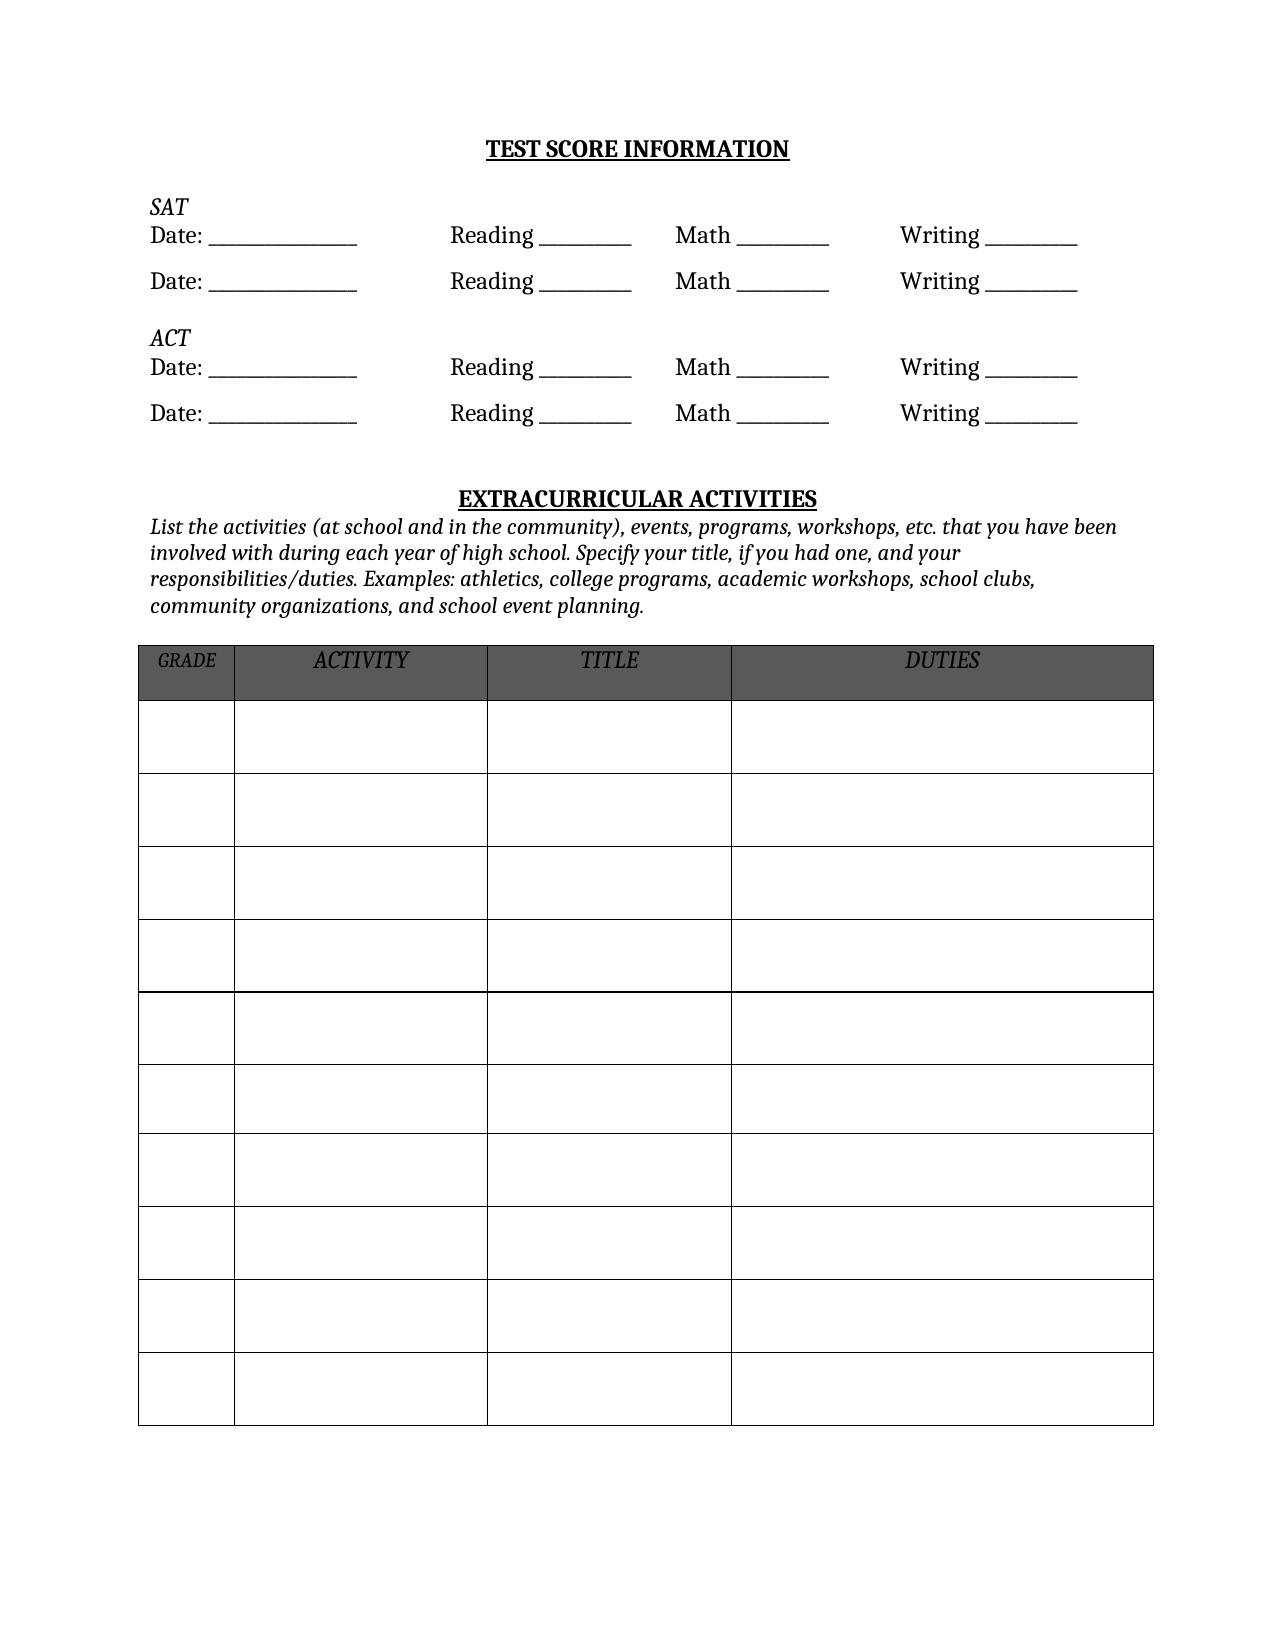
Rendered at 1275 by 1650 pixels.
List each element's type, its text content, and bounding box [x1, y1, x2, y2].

table_cell [488, 1207, 731, 1279]
table_header TITLE [488, 646, 731, 700]
table_cell [488, 847, 731, 918]
text TEST SCORE INFORMATION [150, 135, 1125, 164]
table_cell [488, 920, 731, 991]
table_header ACTIVITY [235, 646, 487, 700]
text Date: ________________ Reading __________ Math __________ Writing __________ [150, 221, 1125, 250]
table_cell [488, 774, 731, 846]
table_cell [488, 1280, 731, 1352]
table_cell [139, 1353, 234, 1425]
table_cell [732, 1280, 1153, 1352]
table_cell [488, 1134, 731, 1206]
table_cell [235, 920, 487, 991]
table_cell [235, 1207, 487, 1279]
table_cell [139, 847, 234, 918]
table_cell [732, 1065, 1153, 1133]
table_cell [235, 1353, 487, 1425]
table_cell [488, 701, 731, 773]
text SAT [150, 192, 1125, 221]
table_cell [235, 847, 487, 918]
table_cell [488, 1353, 731, 1425]
text Date: ________________ Reading __________ Math __________ Writing __________ [150, 267, 1125, 296]
table_cell [732, 993, 1153, 1064]
table_cell [235, 1280, 487, 1352]
table_cell [732, 1134, 1153, 1206]
table_cell [139, 1280, 234, 1352]
table_cell [139, 701, 234, 773]
table_header GRADE [139, 646, 234, 700]
table_cell [732, 701, 1153, 773]
text Date: ________________ Reading __________ Math __________ Writing __________ [150, 398, 1125, 427]
table_cell [732, 920, 1153, 991]
text Date: ________________ Reading __________ Math __________ Writing __________ [150, 353, 1125, 382]
table_cell [235, 1065, 487, 1133]
table_cell [139, 993, 234, 1064]
table_cell [139, 774, 234, 846]
table_cell [139, 1134, 234, 1206]
table_cell [235, 774, 487, 846]
table_cell [235, 701, 487, 773]
text EXTRACURRICULAR ACTIVITIES [150, 485, 1125, 513]
table_cell [139, 1065, 234, 1133]
table_cell [139, 1207, 234, 1279]
table_cell [732, 1353, 1153, 1425]
table_cell [488, 993, 731, 1064]
table_cell [235, 1134, 487, 1206]
table_cell [732, 774, 1153, 846]
table_cell [732, 1207, 1153, 1279]
table_cell [235, 993, 487, 1064]
table_cell [488, 1065, 731, 1133]
table_cell [139, 920, 234, 991]
text ACT [150, 324, 1125, 353]
table_header DUTIES [732, 646, 1153, 700]
text List the activities (at school and in the community), events, programs, workshops, etc. that you have been involved with during each year of high school. Specify your title, if you had one, and your responsibilities/duties. Examples: athletics, college programs, academic workshops, school clubs, community organizations, and school event planning. [150, 513, 1125, 619]
table_cell [732, 847, 1153, 918]
